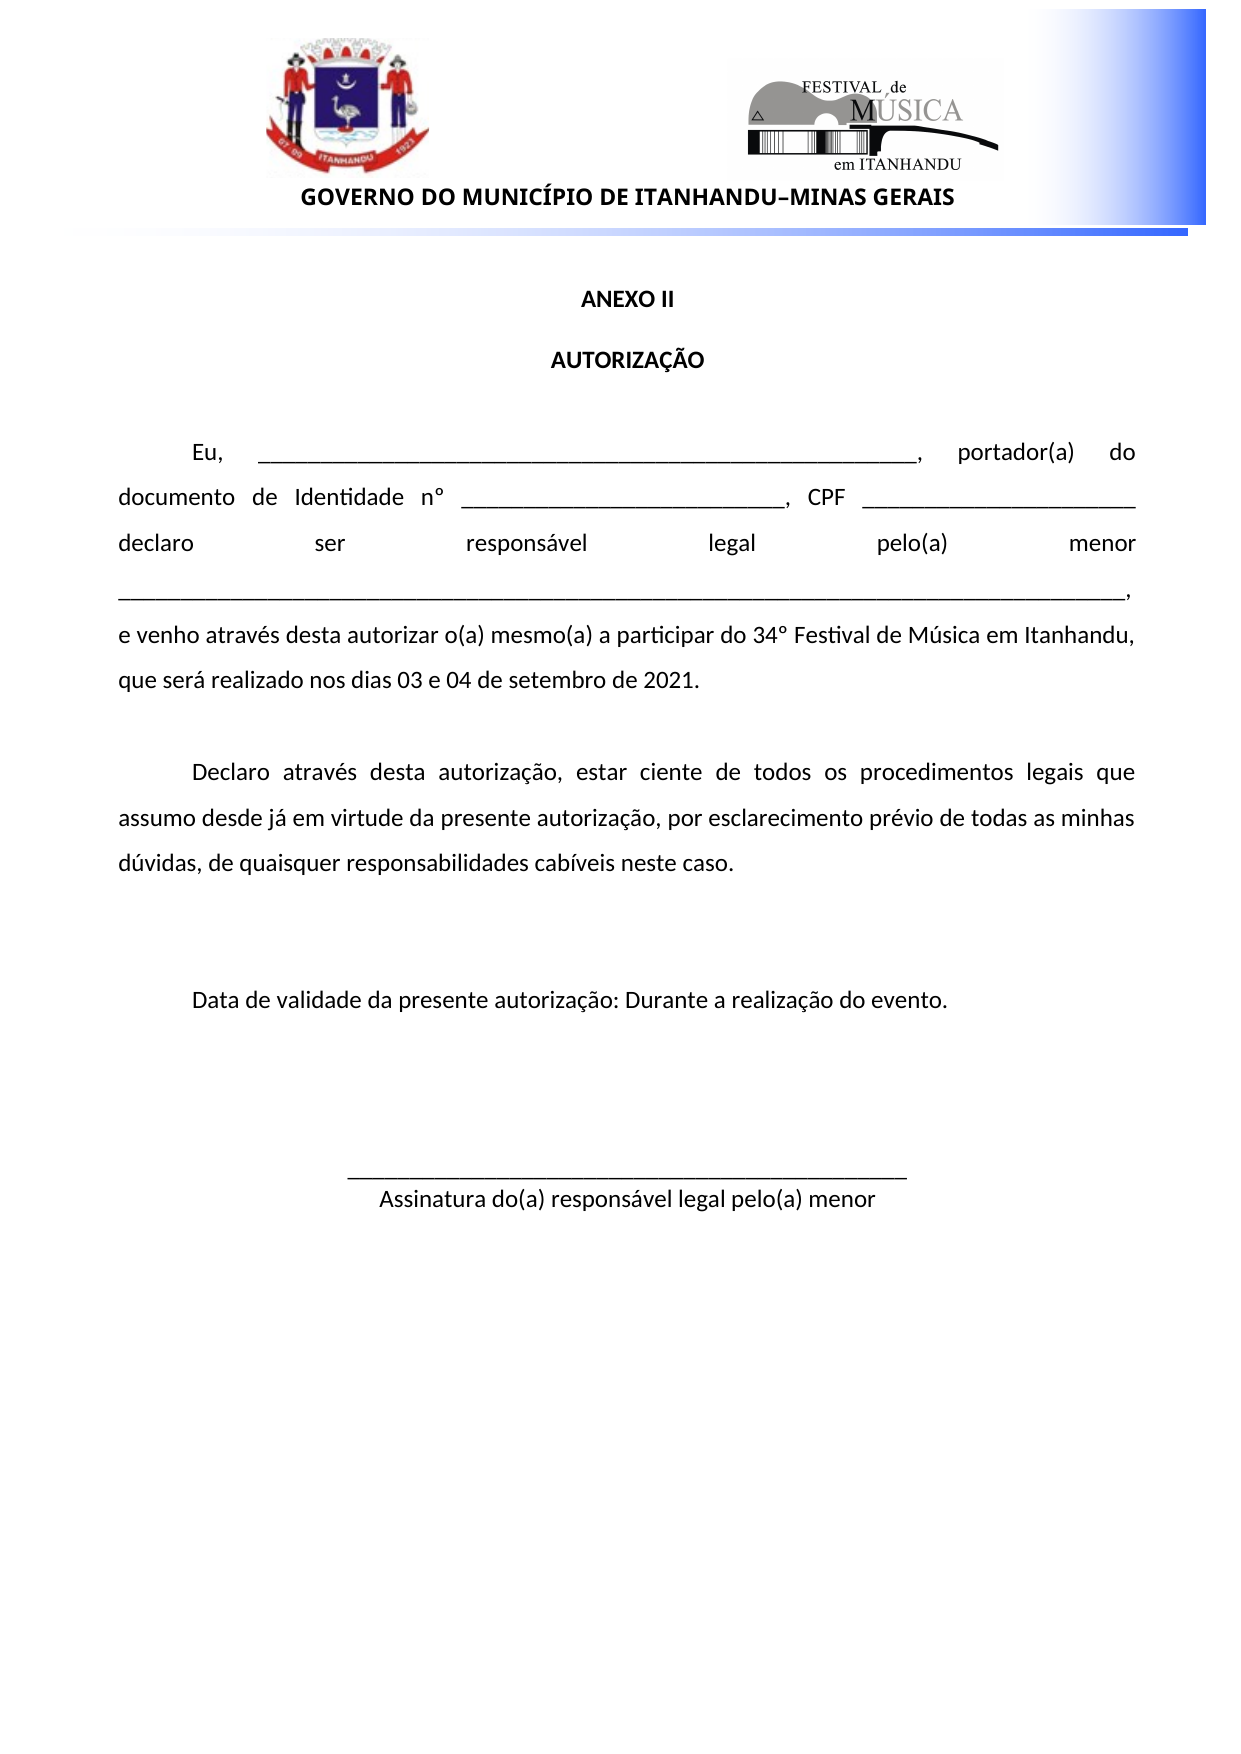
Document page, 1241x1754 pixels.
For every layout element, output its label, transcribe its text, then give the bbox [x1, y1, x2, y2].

text Declaro através desta autorização, estar ciente de todos os procedimentos legais que assumo desde já em virtude da presente autorização, por esclarecimento prévio de todas as minhas dúvidas, de quaisquer responsabilidades cabíveis neste caso. [118, 756, 1137, 878]
text _____________________________________________ [118, 1152, 1137, 1183]
text AUTORIZAÇÃO [118, 344, 1137, 375]
text Data de validade da presente autorização: Durante a realização do evento. [118, 984, 1137, 1015]
text ANEXO II [118, 283, 1137, 314]
picture [727, 58, 1004, 181]
text Eu, _____________________________________________________, portador(a) do documento de Identidade nº __________________________, CPF ______________________ declaro ser responsável legal pelo(a) menor _________________________________________________________________________________, e venho através desta autorizar o(a) mesmo(a) a participar do 34º Festival de Música em Itanhandu, que será realizado nos dias 03 e 04 de setembro de 2021. [118, 436, 1137, 695]
picture [266, 38, 430, 178]
text Assinatura do(a) responsável legal pelo(a) menor [118, 1183, 1137, 1213]
